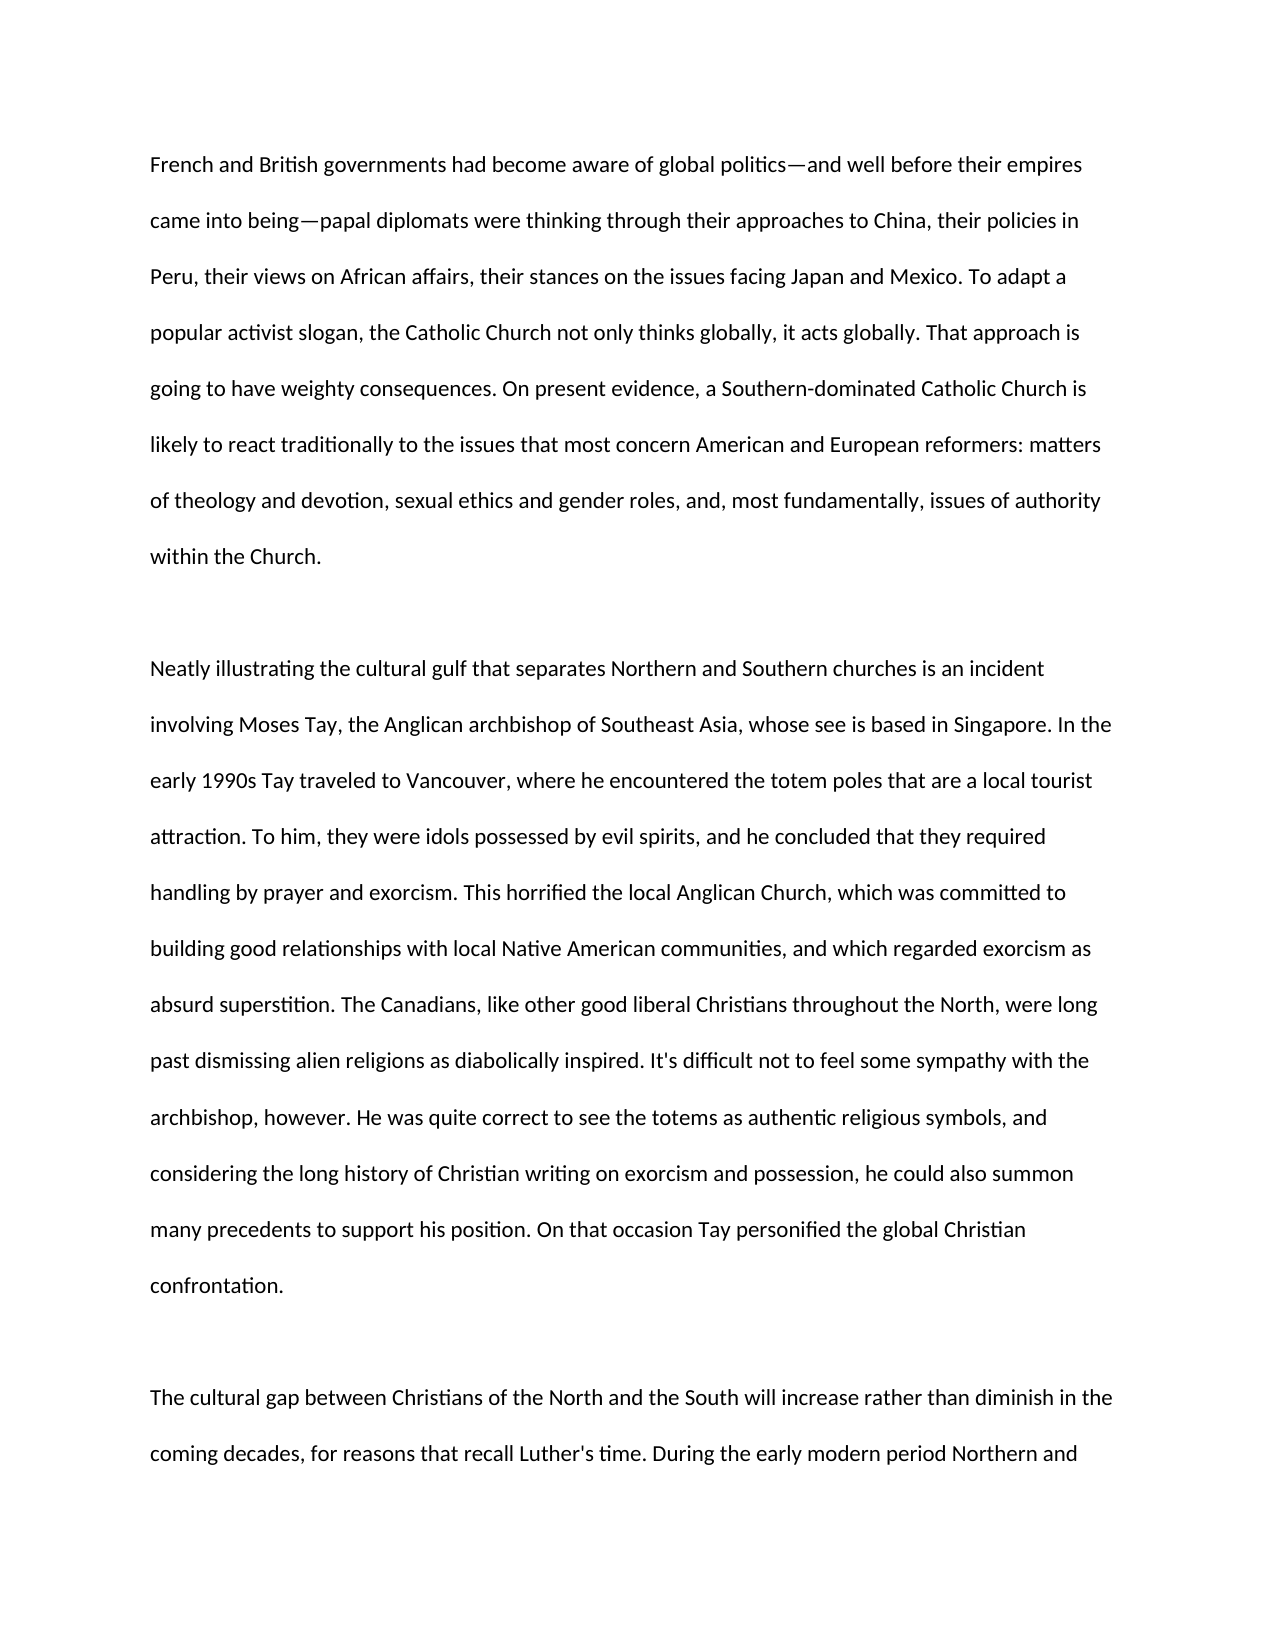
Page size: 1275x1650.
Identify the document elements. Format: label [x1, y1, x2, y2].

text [150, 150, 1125, 1467]
